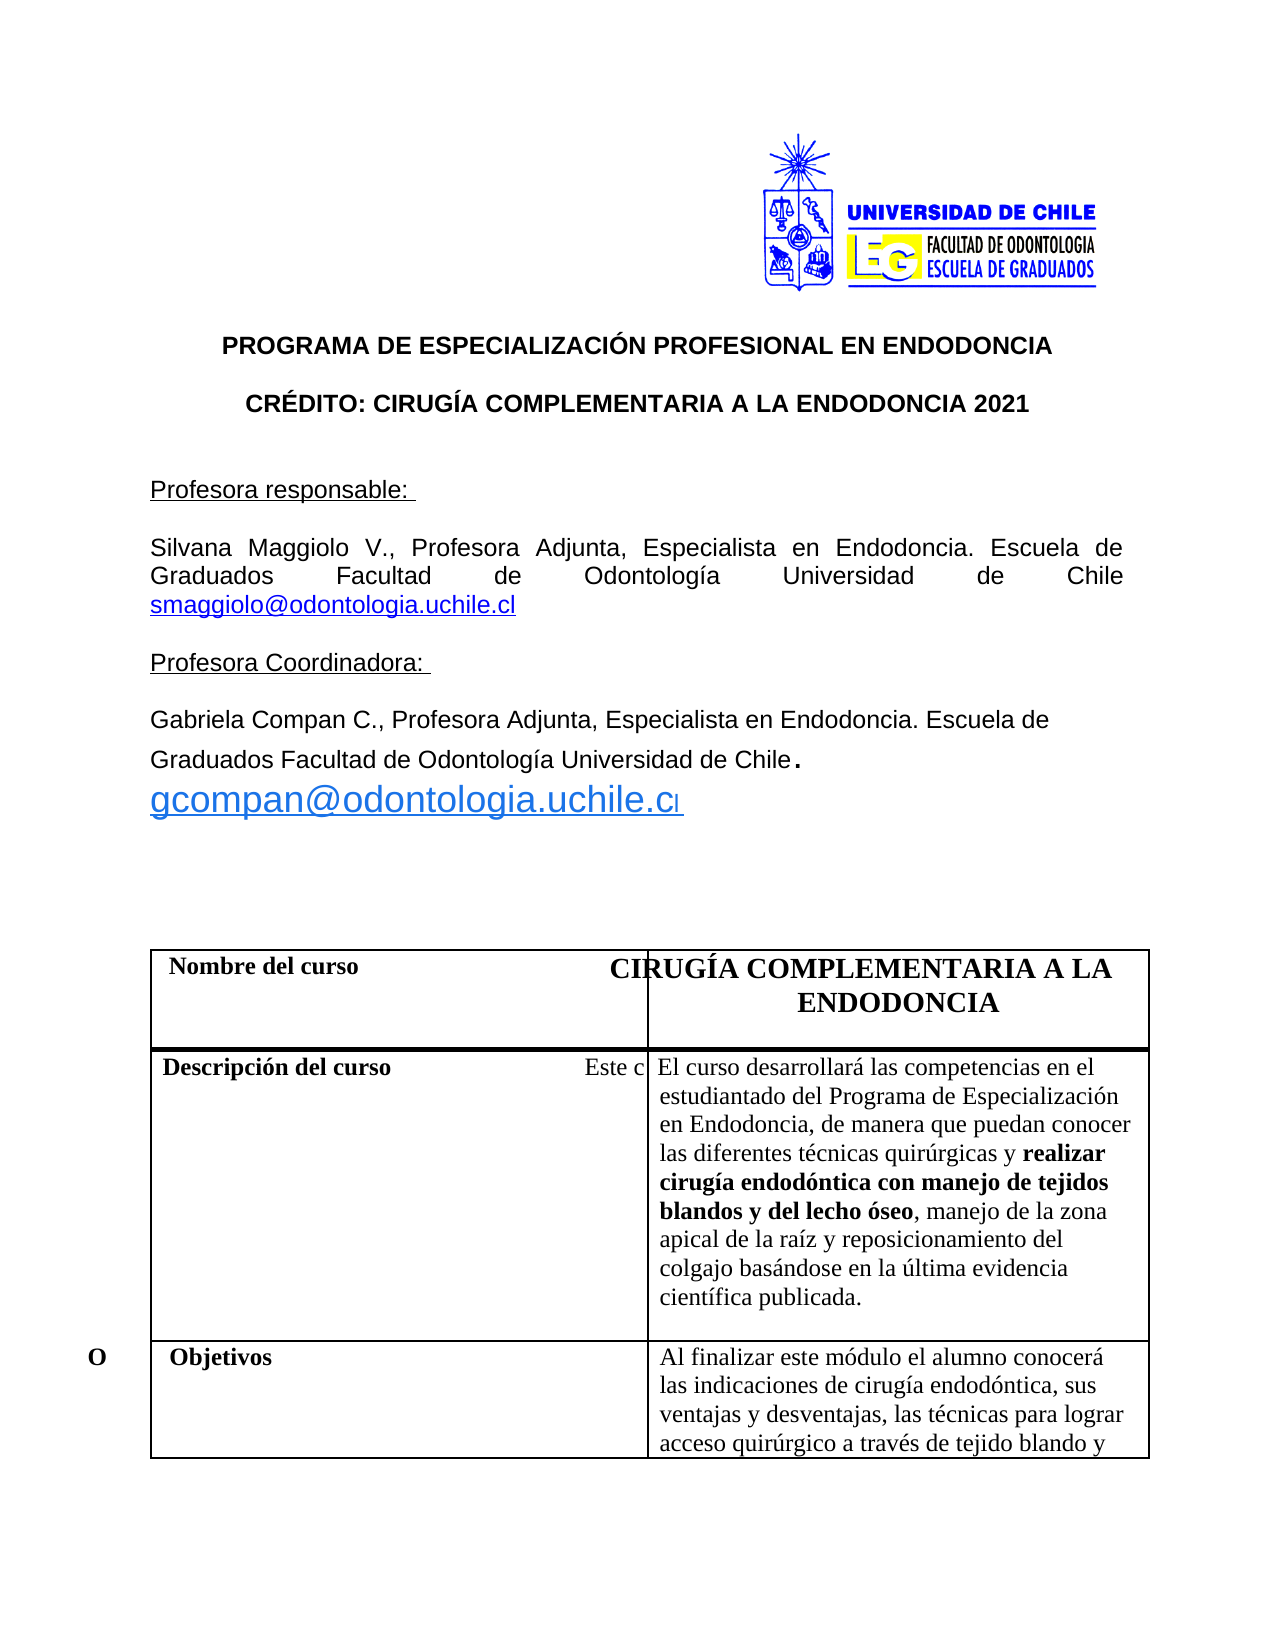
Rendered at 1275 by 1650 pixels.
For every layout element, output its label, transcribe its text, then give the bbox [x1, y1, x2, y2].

text Profesora Coordinadora: [150, 647, 1125, 676]
table_cell Descripción del curso [152, 1052, 647, 1339]
text Silvana Maggiolo V., Profesora Adjunta, Especialista en Endodoncia. Escuela de Graduados Facultad de Odontología Universidad de Chile smaggiolo@odontologia.uchile.cl [150, 532, 1125, 619]
table_cell O Objetivos [152, 1342, 647, 1457]
text Gabriela Compan C., Profesora Adjunta, Especialista en Endodoncia. Escuela de Graduados Facultad de Odontología Universidad de Chile. gcompan@odontologia.uchile.cl [150, 705, 1125, 820]
table_header Nombre del curso [152, 951, 647, 1047]
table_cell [649, 1342, 1148, 1457]
picture [750, 121, 1113, 301]
text Profesora responsable: [150, 475, 1125, 504]
table_header CIRUGÍA COMPLEMENTARIA A LA ENDODONCIA [649, 951, 1148, 1047]
table_cell Este c El curso desarrollará las competencias en el estudiantado del Programa de Especialización en Endodoncia, de manera que puedan conocer las diferentes técnicas quirúrgicas y realizar cirugía endodóntica con manejo de tejidos blandos y del lecho óseo, manejo de la zona apical de la raíz y reposicionamiento del colgajo basándose en la última evidencia científica publicada. [649, 1052, 1148, 1339]
text PROGRAMA DE ESPECIALIZACIÓN PROFESIONAL EN ENDODONCIA [150, 331, 1125, 360]
text CRÉDITO: CIRUGÍA COMPLEMENTARIA A LA ENDODONCIA 2021 [150, 389, 1125, 417]
